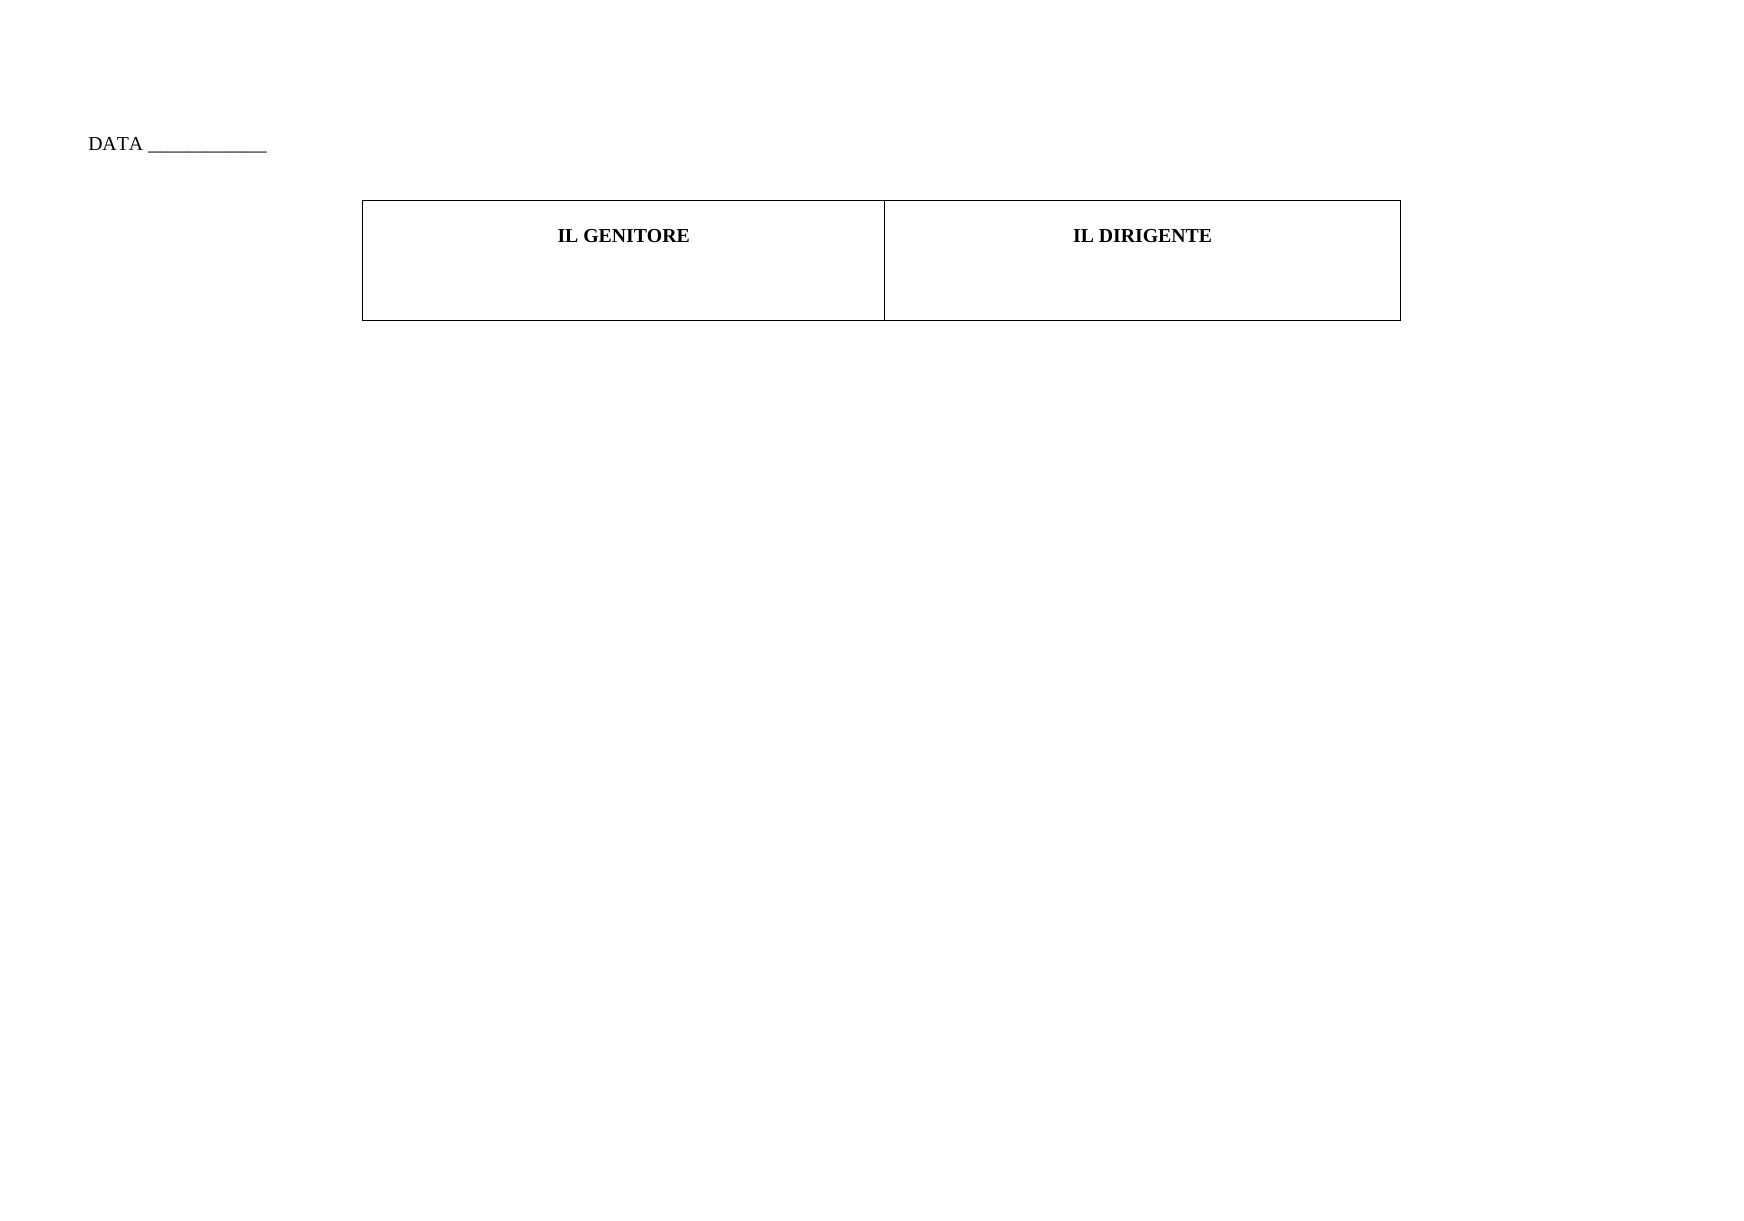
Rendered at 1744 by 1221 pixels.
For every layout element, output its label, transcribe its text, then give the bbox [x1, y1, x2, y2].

table_header IL DIRIGENTE [885, 201, 1400, 320]
text DATA ____________ [63, 132, 1723, 154]
table_header IL GENITORE [363, 201, 884, 320]
